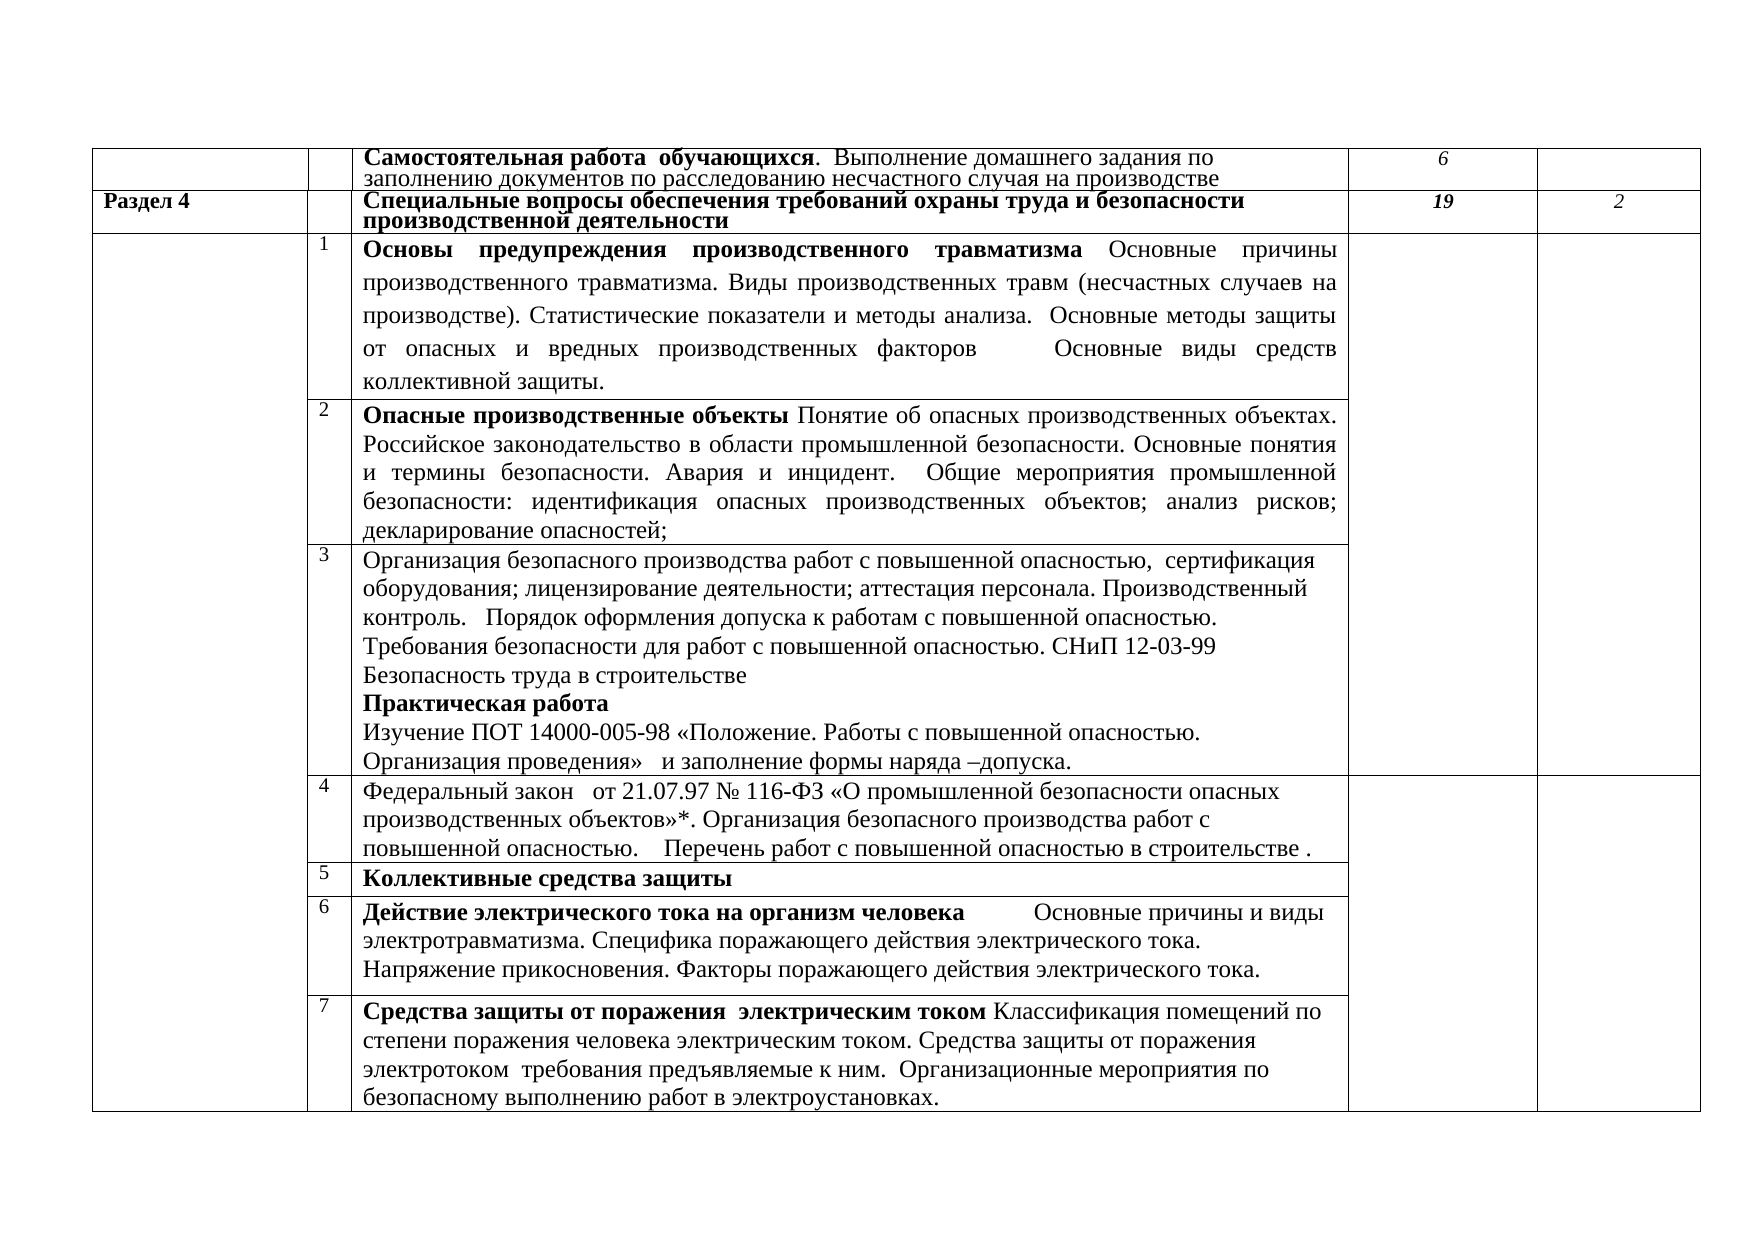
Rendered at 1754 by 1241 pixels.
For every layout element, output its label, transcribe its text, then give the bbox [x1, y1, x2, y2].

table_cell [1349, 234, 1537, 775]
table_cell [309, 149, 352, 190]
table_cell [1538, 149, 1700, 190]
table_cell [93, 149, 308, 190]
table_cell Федеральный закон от 21.07.97 № 116-ФЗ «О промышленной безопасности опасных производственных объектов»*. Организация безопасного производства работ с повышенной опасностью. Перечень работ с повышенной опасностью в строительстве . [352, 776, 1348, 862]
table_cell 6 [308, 897, 351, 995]
table_cell 4 [308, 776, 351, 862]
table_cell 19 [1349, 191, 1537, 233]
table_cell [352, 996, 1348, 1111]
table_cell Специальные вопросы обеспечения требований охраны труда и безопасности производственной деятельности [352, 191, 1348, 233]
table_cell 7 [308, 996, 351, 1111]
table_cell [1349, 776, 1537, 1111]
table_cell Раздел 4 [93, 191, 307, 233]
table_cell Организация безопасного производства работ с повышенной опасностью, сертификация оборудования; лицензирование деятельности; аттестация персонала. Производственный контроль. Порядок оформления допуска к работам с повышенной опасностью. Требования безопасности для работ с повышенной опасностью. СНиП 12-03-99 Безопасность труда в строительстве Практическая работа Изучение ПОТ 14000-005-98 «Положение. Работы с повышенной опасностью. Организация проведения» и заполнение формы наряда –допуска. [352, 545, 1348, 775]
table_cell [1538, 776, 1700, 1111]
table_cell 5 [308, 863, 351, 896]
table_cell [1538, 234, 1700, 775]
table_cell Самостоятельная работа обучающихся. Выполнение домашнего задания по заполнению документов по расследованию несчастного случая на производстве [353, 149, 1348, 190]
table_cell 2 [1538, 191, 1700, 233]
table_cell [308, 191, 351, 233]
table_cell Опасные производственные объекты Понятие об опасных производственных объектах. Российское законодательство в области промышленной безопасности. Основные понятия и термины безопасности. Авария и инцидент. Общие мероприятия промышленной безопасности: идентификация опасных производственных объектов; анализ рисков; декларирование опасностей; [352, 400, 1348, 544]
table_cell 1 [308, 234, 351, 399]
table_cell 3 [308, 545, 351, 775]
table_cell Действие электрического тока на организм человека Основные причины и виды электротравматизма. Специфика поражающего действия электрического тока. Напряжение прикосновения. Факторы поражающего действия электрического тока. [352, 897, 1348, 995]
table_cell Основы предупреждения производственного травматизма Основные причины производственного травматизма. Виды производственных травм (несчастных случаев на производстве). Статистические показатели и методы анализа. Основные методы защиты от опасных и вредных производственных факторов Основные виды средств коллективной защиты. [352, 234, 1348, 399]
table_cell [93, 234, 307, 1111]
table_cell Коллективные средства защиты [352, 863, 1348, 896]
table_cell 2 [308, 400, 351, 544]
table_cell 6 [1349, 149, 1537, 190]
